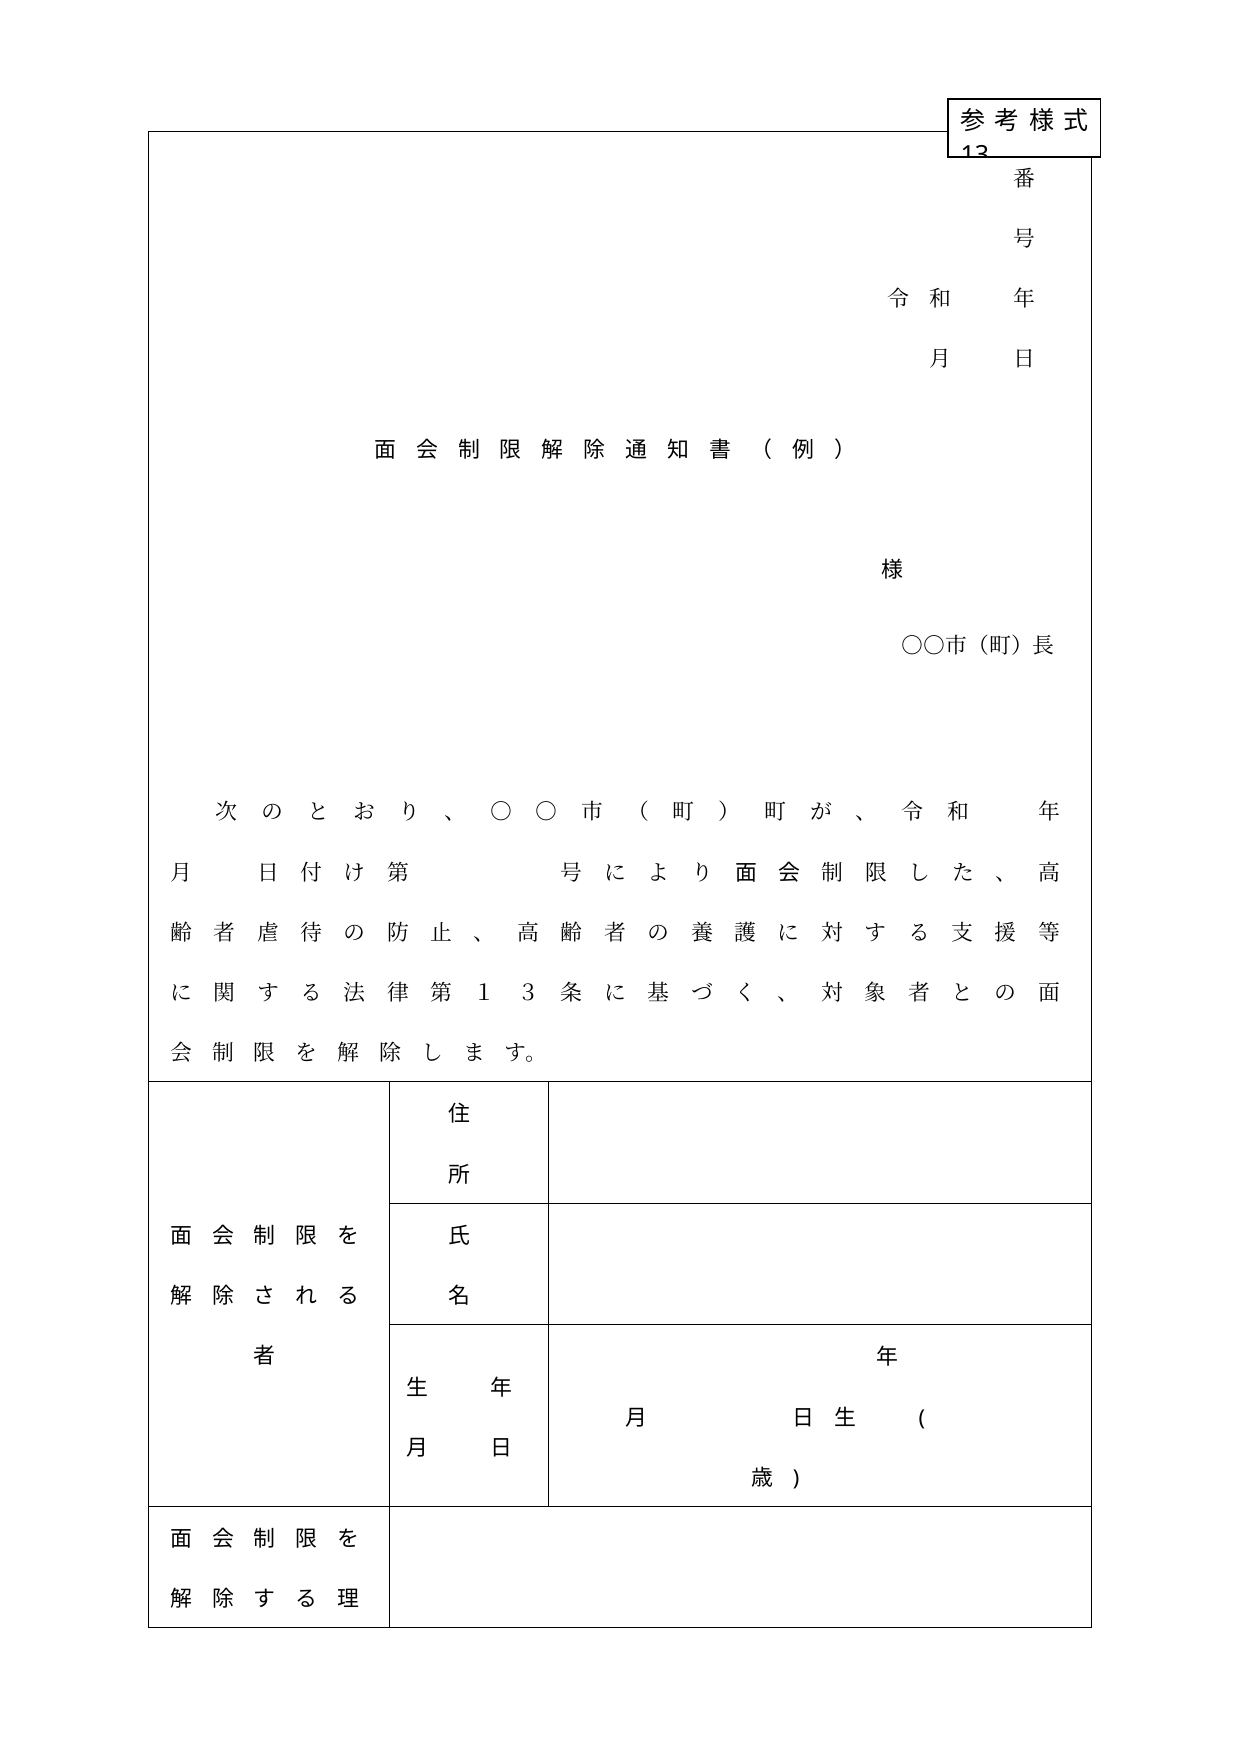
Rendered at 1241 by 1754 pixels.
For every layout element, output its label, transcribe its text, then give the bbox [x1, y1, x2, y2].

table_cell 年 月 日生 ( 歳) [549, 1325, 1091, 1506]
table_cell 住 所 [390, 1082, 548, 1203]
table_cell [549, 1204, 1091, 1324]
table_header 番 号 令和 年 月 日 面会制限解除通知書（例） 様 ○○市（町）長 次のとおり、○○市（町）町が、令和 年 月 日付け第 号により面会制限した、高齢者虐待の防止、高齢者の養護に対する支援等に関する法律第１３条に基づく、対象者との面会制限を解除します。 [149, 132, 1091, 1081]
table_cell [549, 1082, 1091, 1203]
table_cell 氏 名 [390, 1204, 548, 1324]
table_cell 面会制限を解除される者 [149, 1082, 389, 1506]
table_cell [390, 1507, 1091, 1627]
table_cell 面会制限を解除する理由 [149, 1507, 389, 1627]
table_cell 生 年 月 日 [390, 1325, 548, 1506]
